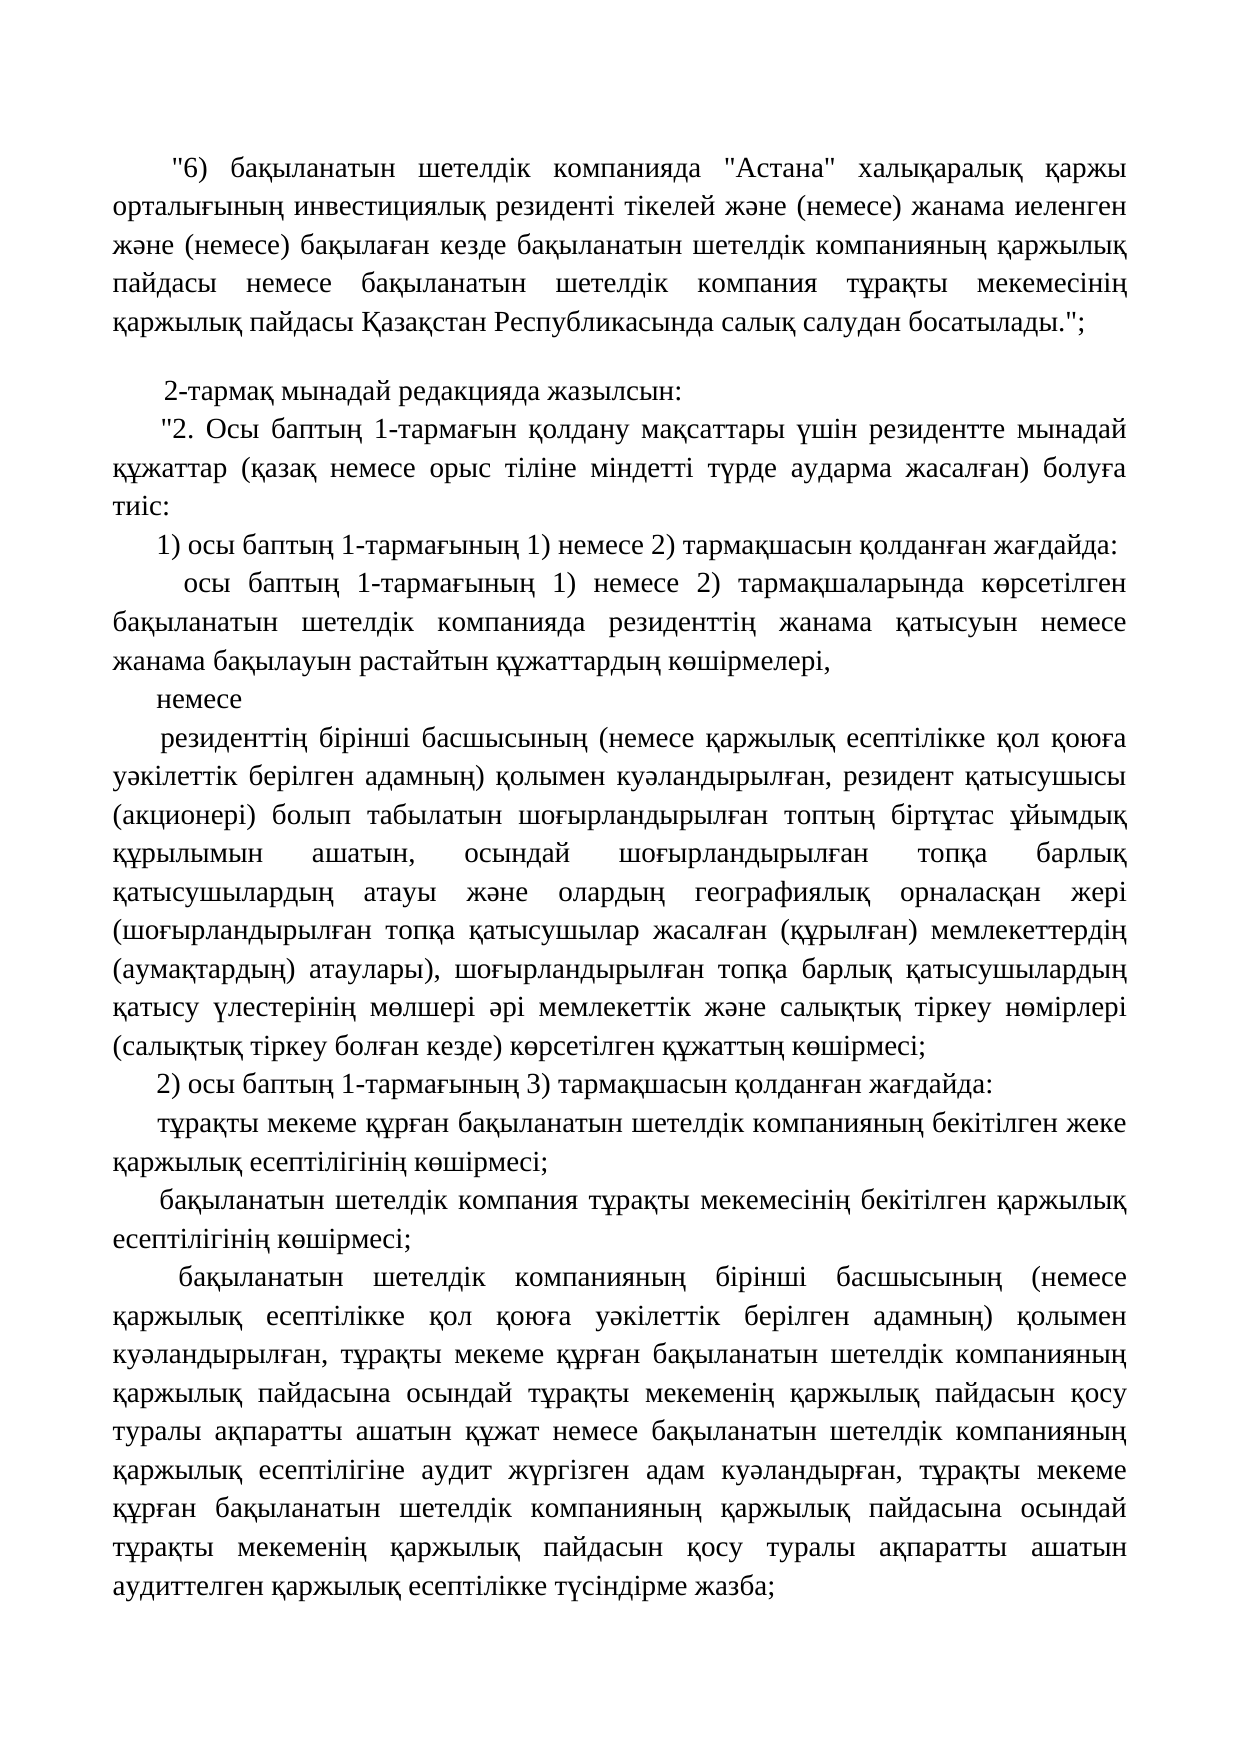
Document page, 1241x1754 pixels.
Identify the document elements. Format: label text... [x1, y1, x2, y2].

text 2-тармақ мынадай редакцияда жазылсын: [112, 373, 1128, 406]
text "2. Осы баптың 1-тармағын қолдану мақсаттары үшін резидентте мынадай құжаттар (қазақ немесе орыс тіліне міндетті түрде аударма жасалған) болуға тиіс: [112, 411, 1128, 522]
text немесе [112, 681, 1128, 715]
text осы баптың 1-тармағының 1) немесе 2) тармақшаларында көрсетілген бақыланатын шетелдік компанияда резиденттің жанама қатысуын немесе жанама бақылауын растайтын құжаттардың көшірмелері, [112, 566, 1128, 676]
text "6) бақыланатын шетелдік компанияда "Астана" халықаралық қаржы орталығының инвестициялық резиденті тікелей және (немесе) жанама иеленген және (немесе) бақылаған кезде бақыланатын шетелдік компанияның қаржылық пайдасы немесе бақыланатын шетелдік компания тұрақты мекемесінің қаржылық пайдасы Қазақстан Республикасында салық салудан босатылады."; [112, 150, 1128, 338]
text бақыланатын шетелдік компанияның бірінші басшысының (немесе қаржылық есептілікке қол қоюға уәкілеттік берілген адамның) қолымен куәландырылған, тұрақты мекеме құрған бақыланатын шетелдік компанияның қаржылық пайдасына осындай тұрақты мекеменің қаржылық пайдасын қосу туралы ақпаратты ашатын құжат немесе бақыланатын шетелдік компанияның қаржылық есептілігіне аудит жүргізген адам куәландырған, тұрақты мекеме құрған бақыланатын шетелдік компанияның қаржылық пайдасына осындай тұрақты мекеменің қаржылық пайдасын қосу туралы ақпаратты ашатын аудиттелген қаржылық есептілікке түсіндірме жазба; [112, 1259, 1128, 1601]
text резиденттің бірінші басшысының (немесе қаржылық есептілікке қол қоюға уәкілеттік берілген адамның) қолымен куәландырылған, резидент қатысушысы (акционері) болып табылатын шоғырландырылған топтың біртұтас ұйымдық құрылымын ашатын, осындай шоғырландырылған топқа барлық қатысушылардың атауы және олардың географиялық орналасқан жері (шоғырландырылған топқа қатысушылар жасалған (құрылған) мемлекеттердің (аумақтардың) атаулары), шоғырландырылған топқа барлық қатысушылардың қатысу үлестерінің мөлшері әрі мемлекеттік және салықтық тіркеу нөмірлері (салықтық тіркеу болған кезде) көрсетілген құжаттың көшірмесі; [112, 720, 1128, 1062]
text бақыланатын шетелдік компания тұрақты мекемесінің бекітілген қаржылық есептілігінің көшірмесі; [112, 1182, 1128, 1254]
text 2) осы баптың 1-тармағының 3) тармақшасын қолданған жағдайда: [112, 1067, 1128, 1100]
text 1) осы баптың 1-тармағының 1) немесе 2) тармақшасын қолданған жағдайда: [112, 527, 1128, 561]
text тұрақты мекеме құрған бақыланатын шетелдік компанияның бекітілген жеке қаржылық есептілігінің көшірмесі; [112, 1105, 1128, 1177]
